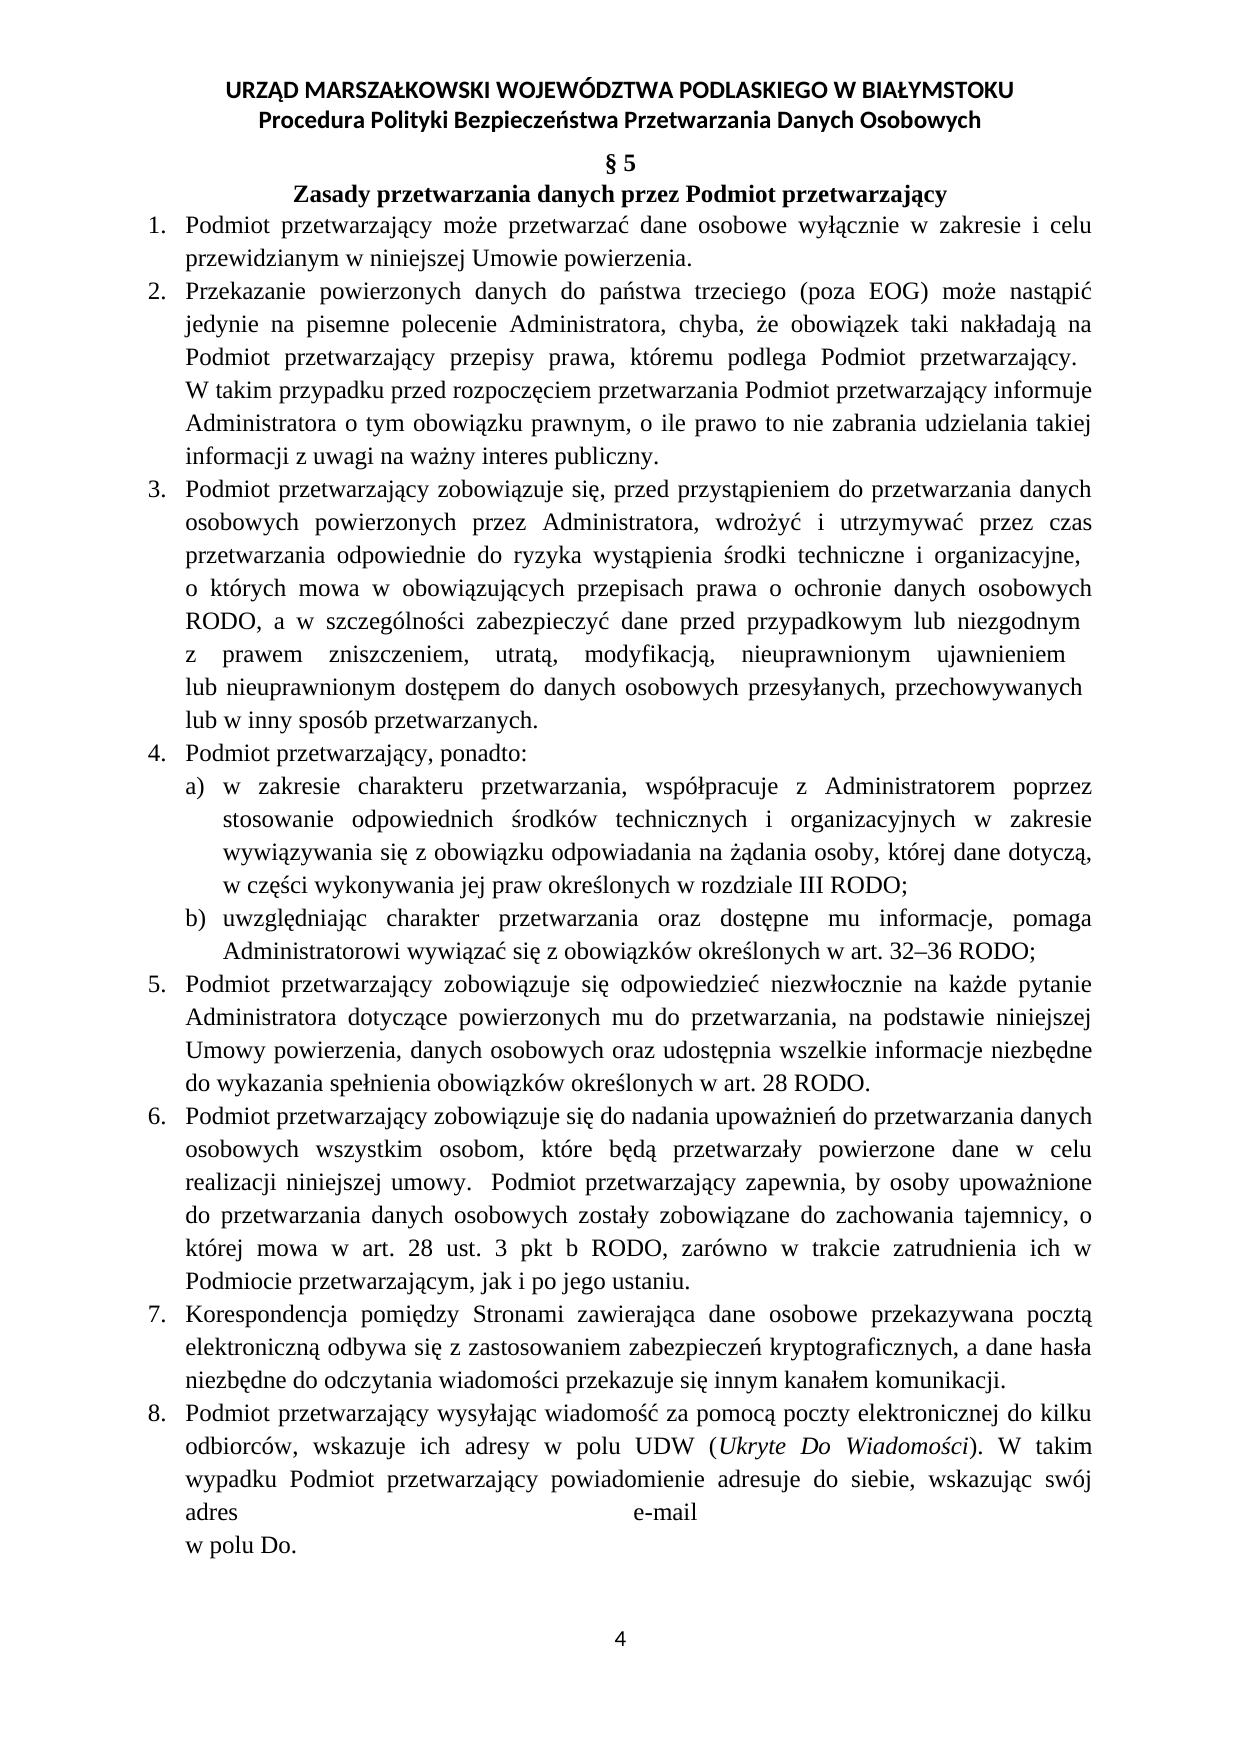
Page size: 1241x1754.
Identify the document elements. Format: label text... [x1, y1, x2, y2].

list Podmiot przetwarzający wysyłając wiadomość za pomocą poczty elektronicznej do kilku odbiorców, wskazuje ich adresy w polu UDW (Ukryte Do Wiadomości). W takim wypadku Podmiot przetwarzający powiadomienie adresuje do siebie, wskazując swój adres e-mail w polu Do. [148, 1398, 1093, 1559]
text Zasady przetwarzania danych przez Podmiot przetwarzający [148, 179, 1093, 207]
text § 5 [148, 148, 1093, 176]
list Podmiot przetwarzający zobowiązuje się do nadania upoważnień do przetwarzania danych osobowych wszystkim osobom, które będą przetwarzały powierzone dane w celu realizacji niniejszej umowy. Podmiot przetwarzający zapewnia, by osoby upoważnione do przetwarzania danych osobowych zostały zobowiązane do zachowania tajemnicy, o której mowa w art. 28 ust. 3 pkt b RODO, zarówno w trakcie zatrudnienia ich w Podmiocie przetwarzającym, jak i po jego ustaniu. [148, 1101, 1093, 1295]
list Podmiot przetwarzający może przetwarzać dane osobowe wyłącznie w zakresie i celu przewidzianym w niniejszej Umowie powierzenia. [148, 210, 1093, 271]
list w zakresie charakteru przetwarzania, współpracuje z Administratorem poprzez stosowanie odpowiednich środków technicznych i organizacyjnych w zakresie wywiązywania się z obowiązku odpowiadania na żądania osoby, której dane dotyczą, w części wykonywania jej praw określonych w rozdziale III RODO; [185, 771, 1093, 899]
list uwzględniając charakter przetwarzania oraz dostępne mu informacje, pomaga Administratorowi wywiązać się z obowiązków określonych w art. 32–36 RODO; [185, 903, 1093, 965]
list Podmiot przetwarzający zobowiązuje się odpowiedzieć niezwłocznie na każde pytanie Administratora dotyczące powierzonych mu do przetwarzania, na podstawie niniejszej Umowy powierzenia, danych osobowych oraz udostępnia wszelkie informacje niezbędne do wykazania spełnienia obowiązków określonych w art. 28 RODO. [148, 969, 1093, 1097]
list Korespondencja pomiędzy Stronami zawierająca dane osobowe przekazywana pocztą elektroniczną odbywa się z zastosowaniem zabezpieczeń kryptograficznych, a dane hasła niezbędne do odczytania wiadomości przekazuje się innym kanałem komunikacji. [148, 1299, 1093, 1394]
list Podmiot przetwarzający zobowiązuje się, przed przystąpieniem do przetwarzania danych osobowych powierzonych przez Administratora, wdrożyć i utrzymywać przez czas przetwarzania odpowiednie do ryzyka wystąpienia środki techniczne i organizacyjne, o których mowa w obowiązujących przepisach prawa o ochronie danych osobowych RODO, a w szczególności zabezpieczyć dane przed przypadkowym lub niezgodnym z prawem zniszczeniem, utratą, modyfikacją, nieuprawnionym ujawnieniem lub nieuprawnionym dostępem do danych osobowych przesyłanych, przechowywanych lub w inny sposób przetwarzanych. [148, 474, 1093, 734]
list Podmiot przetwarzający, ponadto: [148, 738, 1093, 767]
list Przekazanie powierzonych danych do państwa trzeciego (poza EOG) może nastąpić jedynie na pisemne polecenie Administratora, chyba, że obowiązek taki nakładają na Podmiot przetwarzający przepisy prawa, któremu podlega Podmiot przetwarzający. W takim przypadku przed rozpoczęciem przetwarzania Podmiot przetwarzający informuje Administratora o tym obowiązku prawnym, o ile prawo to nie zabrania udzielania takiej informacji z uwagi na ważny interes publiczny. [148, 276, 1093, 469]
